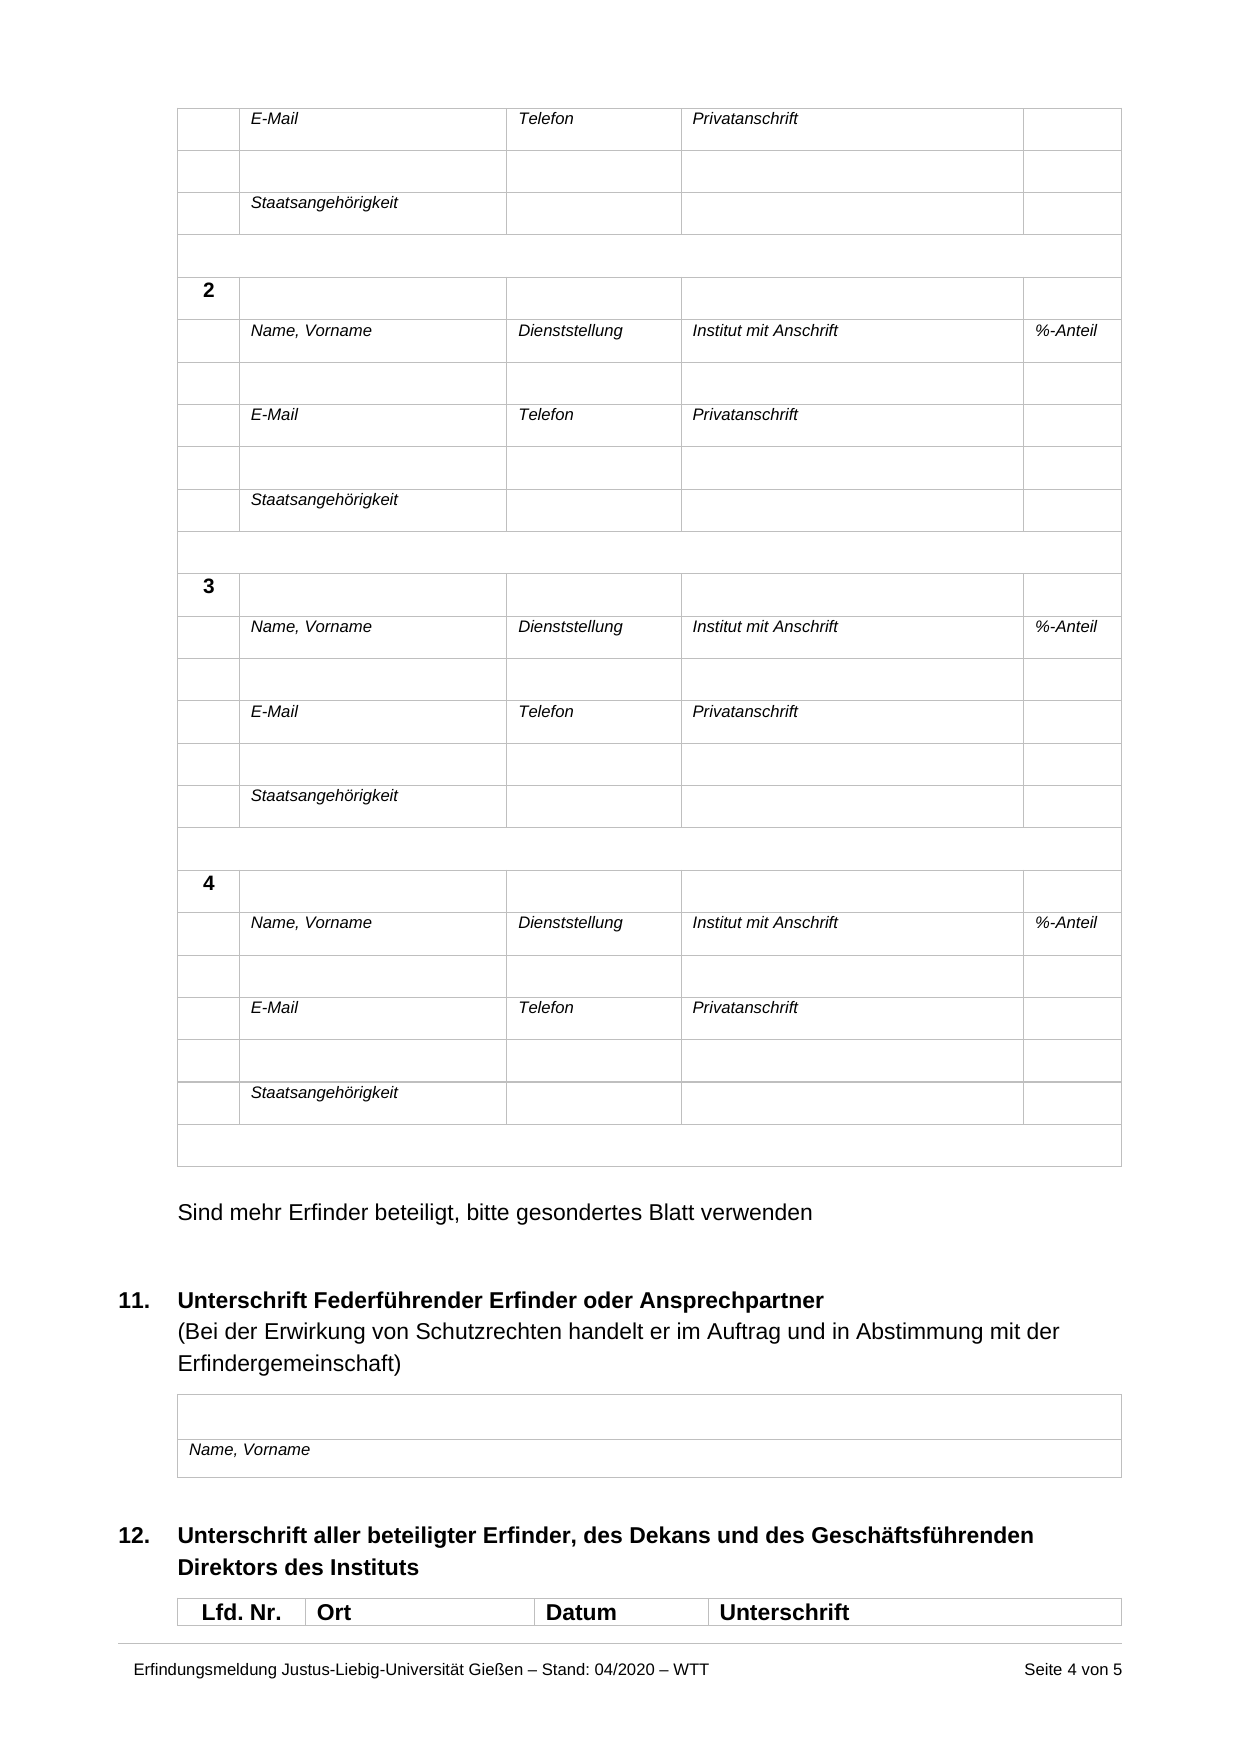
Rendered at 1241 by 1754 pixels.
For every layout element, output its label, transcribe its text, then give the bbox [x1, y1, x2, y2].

table_cell [178, 320, 239, 362]
table_cell Telefon [507, 109, 681, 150]
table_cell [178, 828, 1121, 869]
table_cell [1024, 151, 1121, 192]
table_cell %-Anteil [1024, 617, 1121, 658]
table_cell Institut mit Anschrift [682, 617, 1023, 658]
table_cell Name, Vorname [240, 617, 506, 658]
table_cell [1024, 1083, 1121, 1124]
table_cell [240, 956, 506, 997]
table_cell E-Mail [240, 998, 506, 1039]
table_cell [178, 109, 239, 150]
table_cell [240, 574, 506, 616]
table_cell [240, 363, 506, 404]
table_cell [1024, 447, 1121, 488]
table_cell Institut mit Anschrift [682, 913, 1023, 954]
table_cell [507, 490, 681, 531]
table_cell [178, 701, 239, 743]
table_cell [682, 744, 1023, 785]
table_cell [178, 617, 239, 658]
table_cell [178, 659, 239, 700]
table_cell [1024, 871, 1121, 912]
table_cell [1024, 405, 1121, 446]
table_cell [240, 151, 506, 192]
table_header Ort [306, 1599, 534, 1625]
table_cell [178, 1125, 1121, 1166]
table_cell Dienststellung [507, 320, 681, 362]
table_cell [682, 193, 1023, 234]
table_cell [1024, 744, 1121, 785]
table_cell [507, 786, 681, 827]
table_cell Staatsangehörigkeit [240, 1083, 506, 1124]
table_cell [178, 193, 239, 234]
table_cell Telefon [507, 701, 681, 743]
table_cell [240, 447, 506, 488]
table_cell [178, 405, 239, 446]
table_cell Staatsangehörigkeit [240, 193, 506, 234]
table_cell [507, 871, 681, 912]
table_cell [507, 193, 681, 234]
table_cell [682, 1083, 1023, 1124]
table_header Unterschrift [709, 1599, 1121, 1625]
text Sind mehr Erfinder beteiligt, bitte gesondertes Blatt verwenden [177, 1167, 1122, 1225]
table_cell [507, 278, 681, 319]
table_cell [1024, 490, 1121, 531]
table_cell [507, 744, 681, 785]
table_cell %-Anteil [1024, 320, 1121, 362]
table_cell [240, 659, 506, 700]
table_cell [240, 744, 506, 785]
table_cell [178, 1040, 239, 1081]
table_cell [1024, 659, 1121, 700]
table_cell 3 [178, 574, 239, 616]
table_cell [682, 363, 1023, 404]
table_cell [1024, 574, 1121, 616]
table_cell [507, 659, 681, 700]
table_cell [682, 574, 1023, 616]
table_cell [682, 659, 1023, 700]
table_cell Privatanschrift [682, 109, 1023, 150]
table_header Lfd. Nr. [178, 1599, 305, 1625]
table_cell [178, 532, 1121, 573]
table_cell Staatsangehörigkeit [240, 786, 506, 827]
table_cell [507, 1040, 681, 1081]
table_cell [178, 786, 239, 827]
table_cell [682, 151, 1023, 192]
table_cell [178, 490, 239, 531]
table_cell [1024, 956, 1121, 997]
table_cell Institut mit Anschrift [682, 320, 1023, 362]
table_cell [507, 151, 681, 192]
table_cell [178, 363, 239, 404]
text 11. Unterschrift Federführender Erfinder oder Ansprechpartner (Bei der Erwirkung von Schutzrechten handelt er im Auftrag und in Abstimmung mit der Erfindergemeinschaft) [118, 1287, 1122, 1376]
table_cell Telefon [507, 998, 681, 1039]
table_cell E-Mail [240, 109, 506, 150]
table_cell [1024, 193, 1121, 234]
table_cell [178, 235, 1121, 277]
table_cell Telefon [507, 405, 681, 446]
table_cell [507, 447, 681, 488]
table_cell Name, Vorname [240, 913, 506, 954]
table_cell [178, 447, 239, 488]
table_cell Name, Vorname [240, 320, 506, 362]
table_cell [1024, 786, 1121, 827]
table_cell [682, 786, 1023, 827]
table_cell [507, 1083, 681, 1124]
table_cell [178, 956, 239, 997]
table_cell [178, 998, 239, 1039]
table_cell [1024, 363, 1121, 404]
table_cell [507, 956, 681, 997]
table_cell [682, 278, 1023, 319]
table_cell Privatanschrift [682, 405, 1023, 446]
table_cell [178, 1083, 239, 1124]
text 12. Unterschrift aller beteiligter Erfinder, des Dekans und des Geschäftsführenden Direktors des Instituts [118, 1522, 1122, 1580]
table_cell [1024, 109, 1121, 150]
table_cell Privatanschrift [682, 701, 1023, 743]
table_cell Staatsangehörigkeit [240, 490, 506, 531]
table_cell [507, 363, 681, 404]
table_cell [240, 871, 506, 912]
table_cell [240, 278, 506, 319]
table_cell [682, 490, 1023, 531]
table_cell [682, 956, 1023, 997]
table_cell [682, 447, 1023, 488]
table_cell [682, 1040, 1023, 1081]
table_cell Dienststellung [507, 913, 681, 954]
table_cell [240, 1040, 506, 1081]
table_cell [1024, 701, 1121, 743]
table_cell [1024, 1040, 1121, 1081]
table_cell %-Anteil [1024, 913, 1121, 954]
table_cell Name, Vorname [178, 1440, 1121, 1477]
table_cell 4 [178, 871, 239, 912]
table_cell [1024, 278, 1121, 319]
table_cell [178, 913, 239, 954]
table_cell [507, 574, 681, 616]
table_cell Privatanschrift [682, 998, 1023, 1039]
table_header Datum [535, 1599, 708, 1625]
table_header [178, 1395, 1121, 1439]
table_cell [1024, 998, 1121, 1039]
table_cell E-Mail [240, 701, 506, 743]
table_cell 2 [178, 278, 239, 319]
table_cell [178, 744, 239, 785]
table_cell [682, 871, 1023, 912]
table_cell [178, 151, 239, 192]
table_cell E-Mail [240, 405, 506, 446]
table_cell Dienststellung [507, 617, 681, 658]
